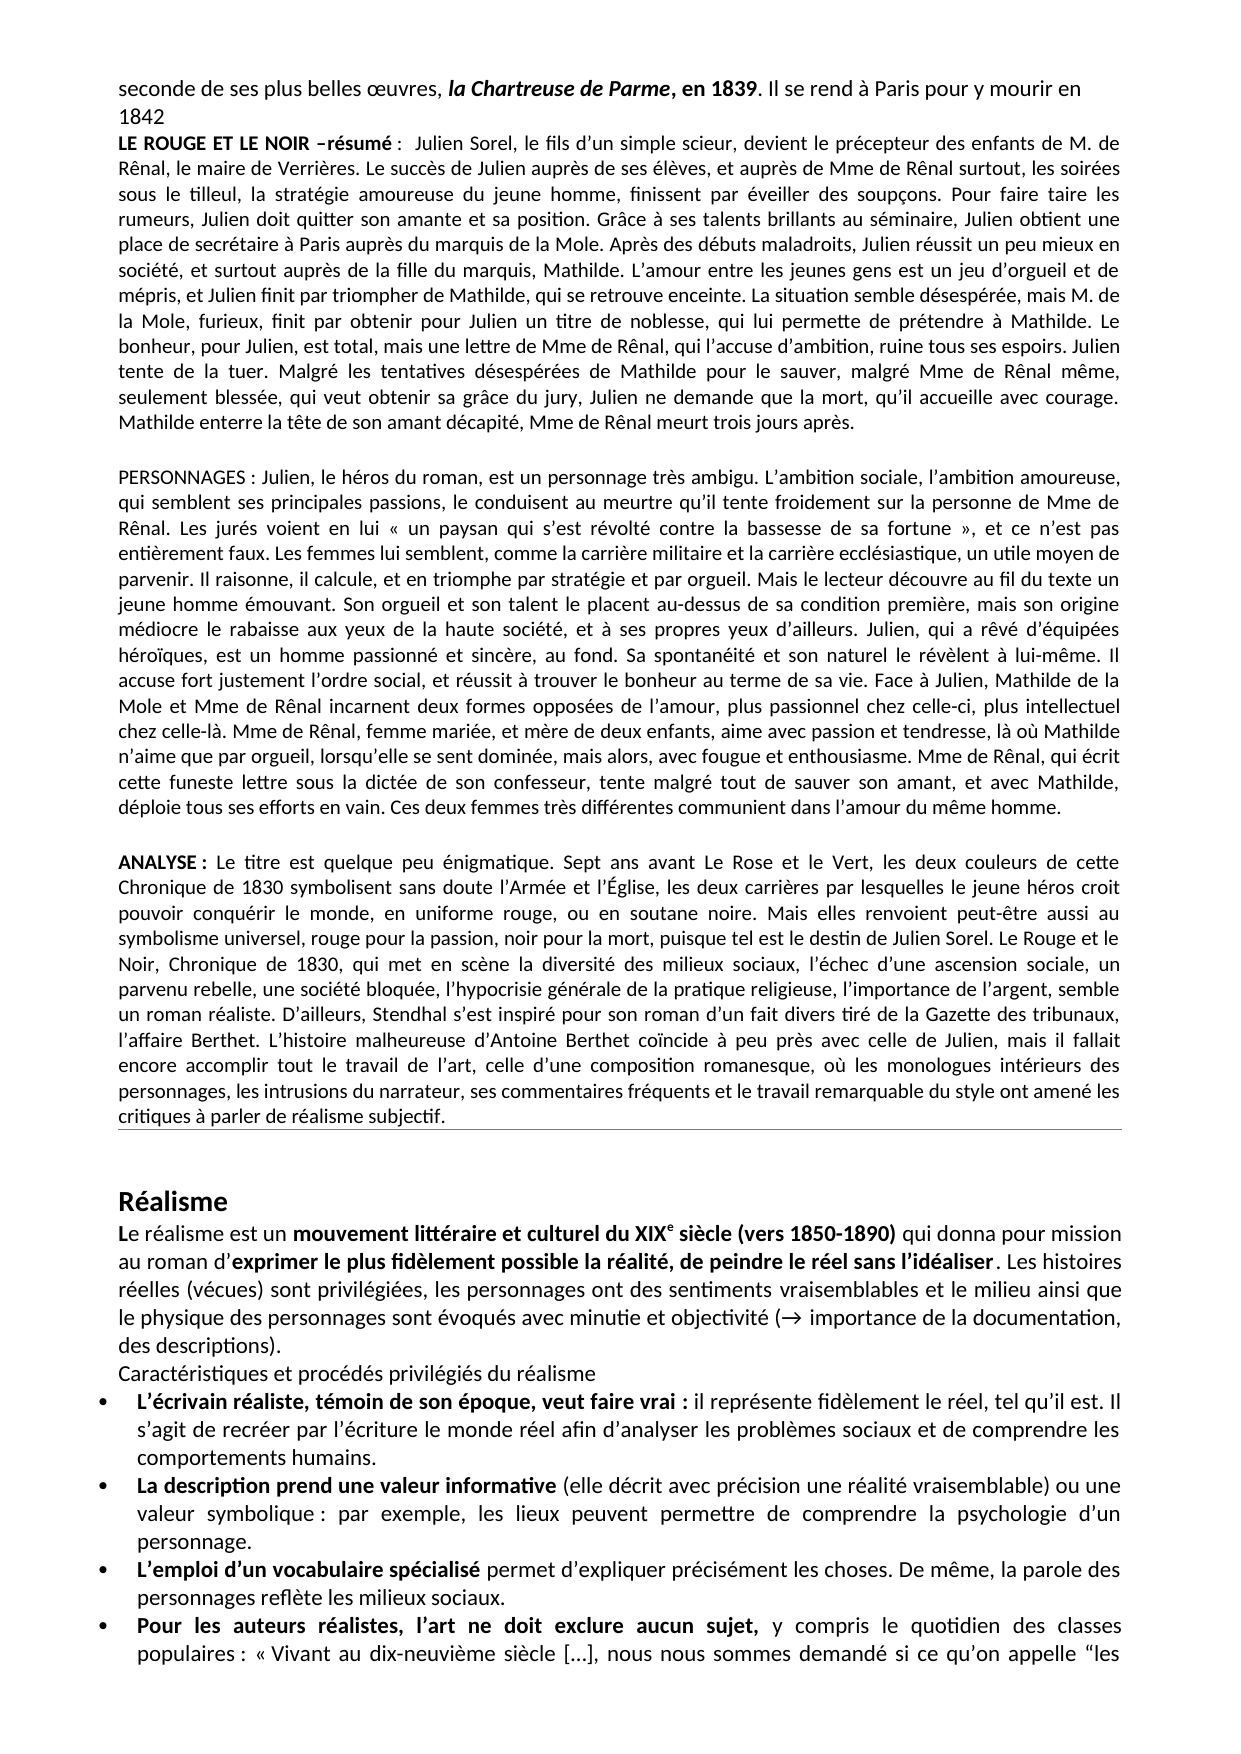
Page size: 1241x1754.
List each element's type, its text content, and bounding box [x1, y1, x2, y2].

list L’emploi d’un vocabulaire spécialisé permet d’expliquer précisément les choses. De même, la parole des personnages reflète les milieux sociaux. [99, 1555, 1122, 1611]
text Le rouge et le noir –résumé : Julien Sorel, le fils d’un simple scieur, devient le précepteur des enfants de M. de Rênal, le maire de Verrières. Le succès de Julien auprès de ses élèves, et auprès de Mme de Rênal surtout, les soirées sous le tilleul, la stratégie amoureuse du jeune homme, finissent par éveiller des soupçons. Pour faire taire les rumeurs, Julien doit quitter son amante et sa position. Grâce à ses talents brillants au séminaire, Julien obtient une place de secrétaire à Paris auprès du marquis de la Mole. Après des débuts maladroits, Julien réussit un peu mieux en société, et surtout auprès de la fille du marquis, Mathilde. L’amour entre les jeunes gens est un jeu d’orgueil et de mépris, et Julien finit par triompher de Mathilde, qui se retrouve enceinte. La situation semble désespérée, mais M. de la Mole, furieux, finit par obtenir pour Julien un titre de noblesse, qui lui permette de prétendre à Mathilde. Le bonheur, pour Julien, est total, mais une lettre de Mme de Rênal, qui l’accuse d’ambition, ruine tous ses espoirs. Julien tente de la tuer. Malgré les tentatives désespérées de Mathilde pour le sauver, malgré Mme de Rênal même, seulement blessée, qui veut obtenir sa grâce du jury, Julien ne demande que la mort, qu’il accueille avec courage. Mathilde enterre la tête de son amant décapité, Mme de Rênal meurt trois jours après. [118, 130, 1122, 435]
text Le réalisme est un mouvement littéraire et culturel du XIXe siècle (vers 1850-1890) qui donna pour mission au roman d’exprimer le plus fidèlement possible la réalité, de peindre le réel sans l’idéaliser. Les histoires réelles (vécues) sont privilégiées, les personnages ont des sentiments vraisemblables et le milieu ainsi que le physique des personnages sont évoqués avec minutie et objectivité (→ importance de la documentation, des descriptions). [118, 1219, 1122, 1359]
subtitle Réalisme [118, 1183, 1122, 1219]
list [99, 1611, 1122, 1667]
list L’écrivain réaliste, témoin de son époque, veut faire vrai : il représente fidèlement le réel, tel qu’il est. Il s’agit de recréer par l’écriture le monde réel afin d’analyser les problèmes sociaux et de comprendre les comportements humains. [99, 1387, 1122, 1471]
subtitle Analyse : Le titre est quelque peu énigmatique. Sept ans avant Le Rose et le Vert, les deux couleurs de cette Chronique de 1830 symbolisent sans doute l’Armée et l’Église, les deux carrières par lesquelles le jeune héros croit pouvoir conquérir le monde, en uniforme rouge, ou en soutane noire. Mais elles renvoient peut-être aussi au symbolisme universel, rouge pour la passion, noir pour la mort, puisque tel est le destin de Julien Sorel. Le Rouge et le Noir, Chronique de 1830, qui met en scène la diversité des milieux sociaux, l’échec d’une ascension sociale, un parvenu rebelle, une société bloquée, l’hypocrisie générale de la pratique religieuse, l’importance de l’argent, semble un roman réaliste. D’ailleurs, Stendhal s’est inspiré pour son roman d’un fait divers tiré de la Gazette des tribunaux, l’affaire Berthet. L’histoire malheureuse d’Antoine Berthet coïncide à peu près avec celle de Julien, mais il fallait encore accomplir tout le travail de l’art, celle d’une composition romanesque, où les monologues intérieurs des personnages, les intrusions du narrateur, ses commentaires fréquents et le travail remarquable du style ont amené les critiques à parler de réalisme subjectif. [118, 849, 1122, 1129]
list La description prend une valeur informative (elle décrit avec précision une réalité vraisemblable) ou une valeur symbolique : par exemple, les lieux peuvent permettre de comprendre la psychologie d’un personnage. [99, 1471, 1122, 1555]
subtitle Caractéristiques et procédés privilégiés du réalisme [118, 1359, 1122, 1387]
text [118, 74, 1122, 130]
subtitle Personnages : Julien, le héros du roman, est un personnage très ambigu. L’ambition sociale, l’ambition amoureuse, qui semblent ses principales passions, le conduisent au meurtre qu’il tente froidement sur la personne de Mme de Rênal. Les jurés voient en lui « un paysan qui s’est révolté contre la bassesse de sa fortune », et ce n’est pas entièrement faux. Les femmes lui semblent, comme la carrière militaire et la carrière ecclésiastique, un utile moyen de parvenir. Il raisonne, il calcule, et en triomphe par stratégie et par orgueil. Mais le lecteur découvre au fil du texte un jeune homme émouvant. Son orgueil et son talent le placent au-dessus de sa condition première, mais son origine médiocre le rabaisse aux yeux de la haute société, et à ses propres yeux d’ailleurs. Julien, qui a rêvé d’équipées héroïques, est un homme passionné et sincère, au fond. Sa spontanéité et son naturel le révèlent à lui-même. Il accuse fort justement l’ordre social, et réussit à trouver le bonheur au terme de sa vie. Face à Julien, Mathilde de la Mole et Mme de Rênal incarnent deux formes opposées de l’amour, plus passionnel chez celle-ci, plus intellectuel chez celle-là. Mme de Rênal, femme mariée, et mère de deux enfants, aime avec passion et tendresse, là où Mathilde n’aime que par orgueil, lorsqu’elle se sent dominée, mais alors, avec fougue et enthousiasme. Mme de Rênal, qui écrit cette funeste lettre sous la dictée de son confesseur, tente malgré tout de sauver son amant, et avec Mathilde, déploie tous ses efforts en vain. Ces deux femmes très différentes communient dans l’amour du même homme. [118, 464, 1122, 820]
